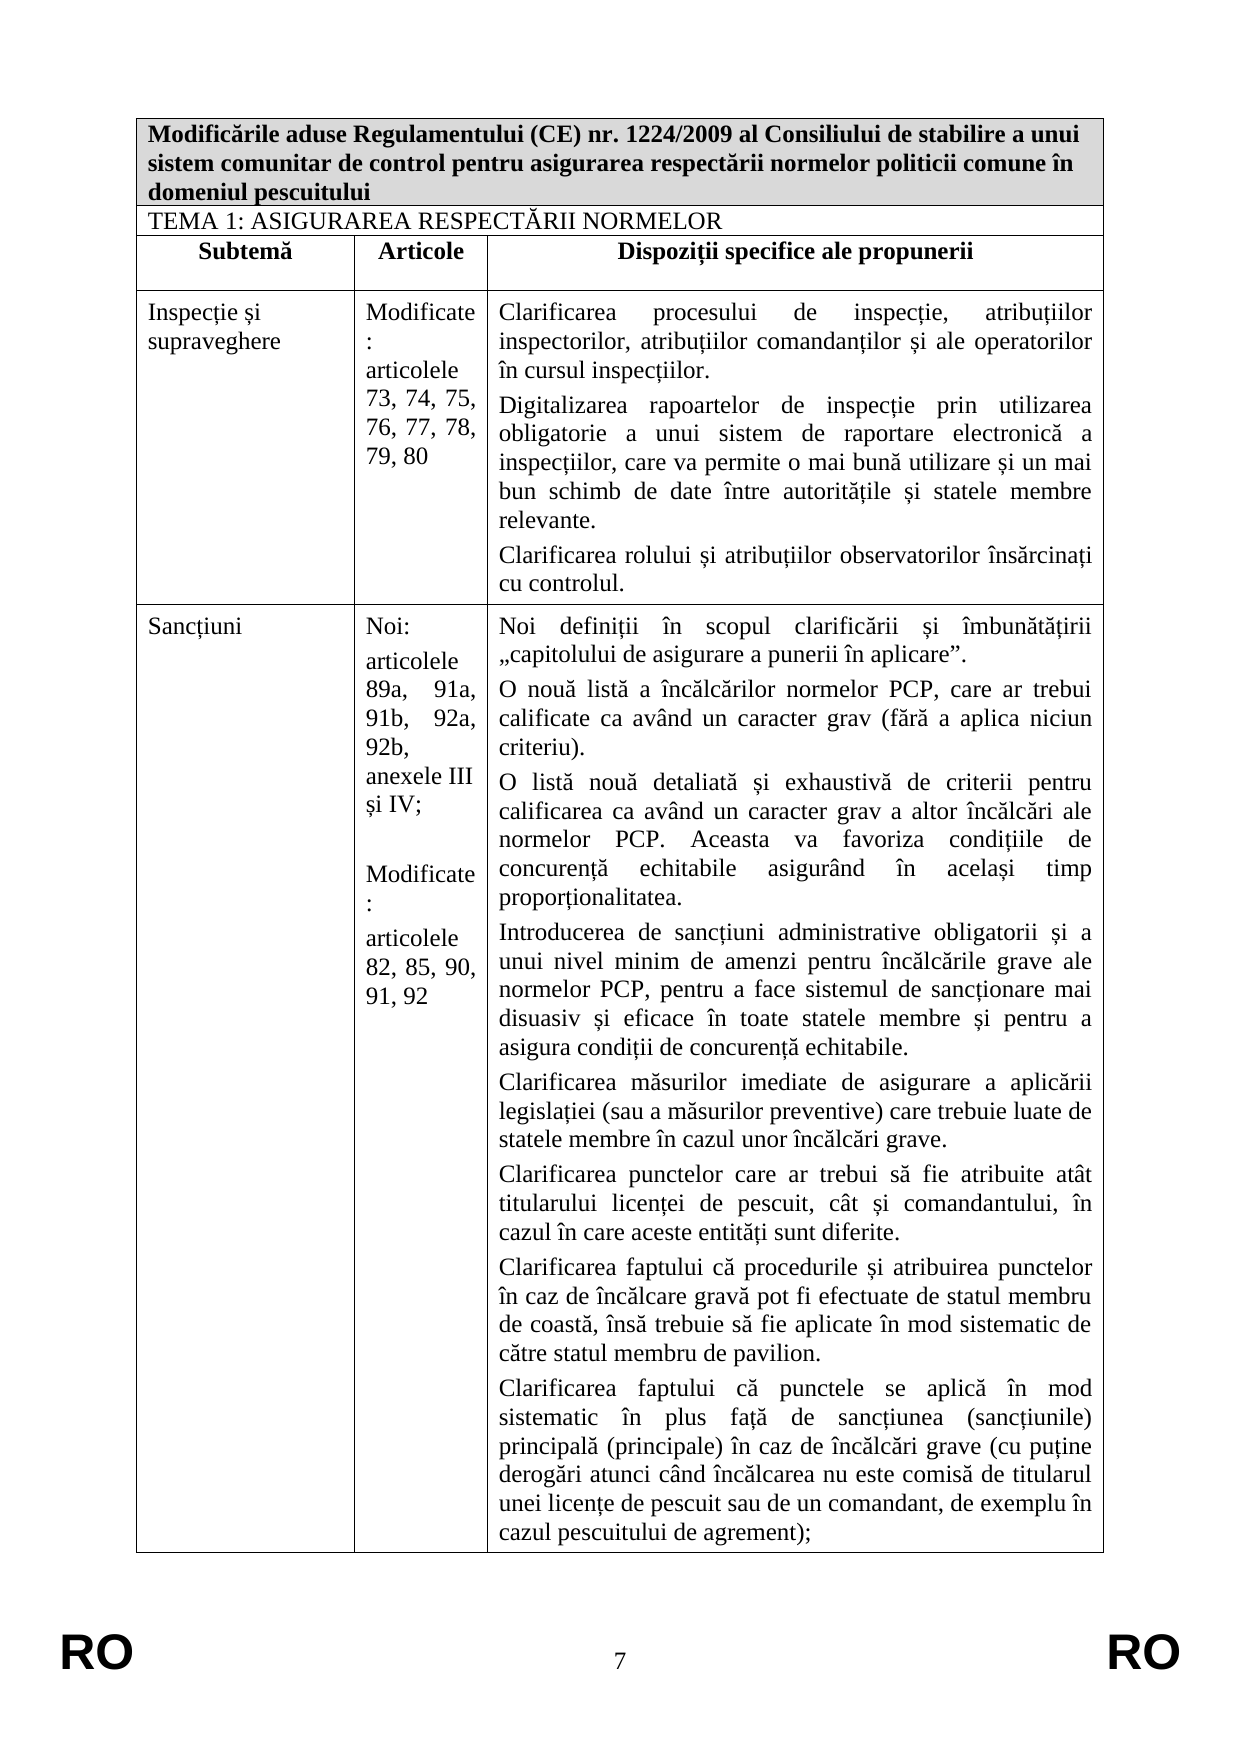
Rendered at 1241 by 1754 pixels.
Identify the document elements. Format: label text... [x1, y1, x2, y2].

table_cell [488, 605, 1103, 1552]
table_cell Dispoziții specifice ale propunerii [488, 236, 1103, 290]
table_cell Subtemă [137, 236, 354, 290]
table_cell Articole [355, 236, 487, 290]
table_cell Sancțiuni [137, 605, 354, 1552]
table_cell Modificate: articolele 73, 74, 75, 76, 77, 78, 79, 80 [355, 291, 487, 603]
table_header Modificările aduse Regulamentului (CE) nr. 1224/2009 al Consiliului de stabilire a unui sistem comunitar de control pentru asigurarea respectării normelor politicii comune în domeniul pescuitului [137, 119, 1103, 205]
table_cell Clarificarea procesului de inspecție, atribuțiilor inspectorilor, atribuțiilor comandanților și ale operatorilor în cursul inspecțiilor. Digitalizarea rapoartelor de inspecție prin utilizarea obligatorie a unui sistem de raportare electronică a inspecțiilor, care va permite o mai bună utilizare și un mai bun schimb de date între autoritățile și statele membre relevante. Clarificarea rolului și atribuțiilor observatorilor însărcinați cu controlul. [488, 291, 1103, 603]
table_cell Inspecție și supraveghere [137, 291, 354, 603]
table_cell TEMA 1: ASIGURAREA RESPECTĂRII NORMELOR [137, 206, 1103, 235]
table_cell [355, 605, 487, 1552]
